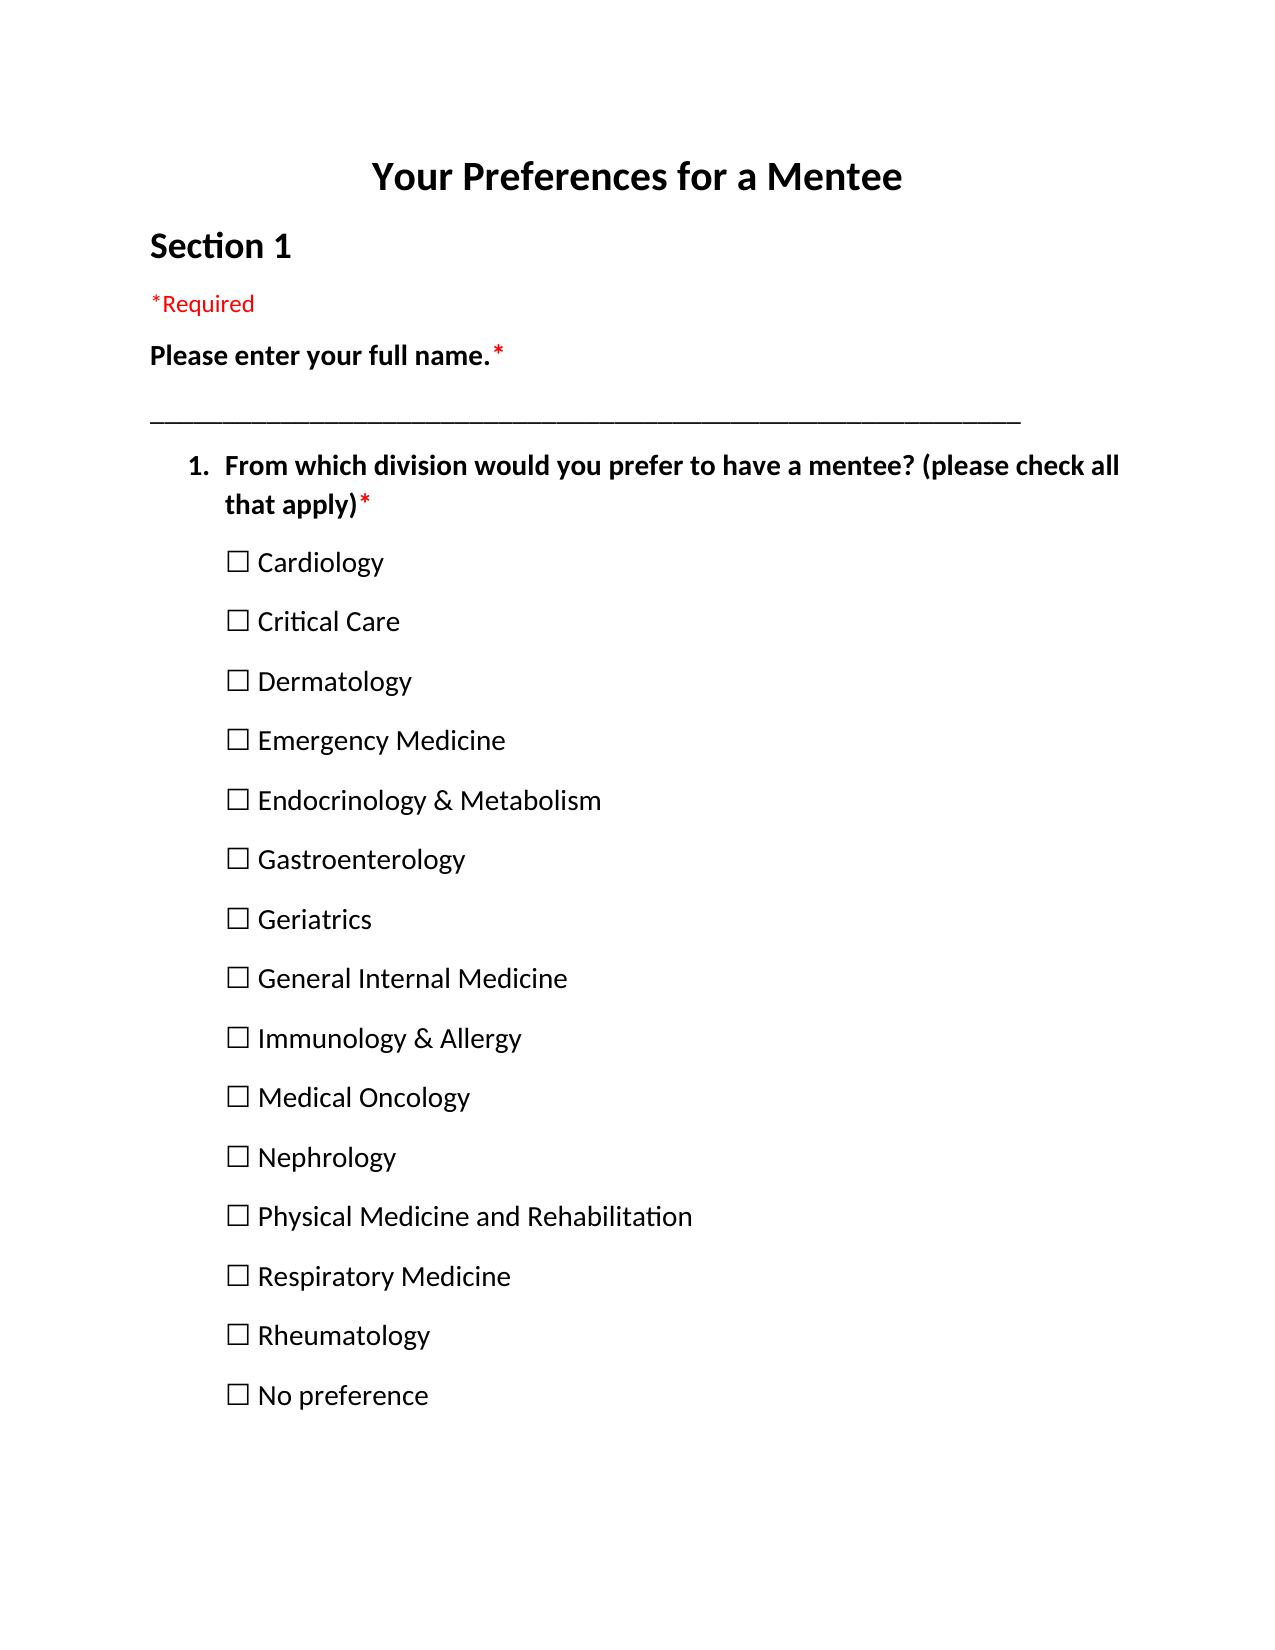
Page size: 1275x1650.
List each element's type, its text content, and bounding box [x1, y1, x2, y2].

text No preference [225, 1374, 1125, 1413]
text Physical Medicine and Rehabilitation [225, 1195, 1125, 1235]
text Endocrinology & Metabolism [225, 779, 1125, 819]
text Emergency Medicine [225, 719, 1125, 759]
text ____________________________________________________________ [150, 392, 1125, 428]
text Cardiology [225, 541, 1125, 581]
text Please enter your full name.* [150, 337, 1125, 373]
text Gastroenterology [225, 838, 1125, 878]
text Your Preferences for a Mentee [150, 150, 1125, 201]
text Dermatology [225, 660, 1125, 700]
list From which division would you prefer to have a mentee? (please check all that apply)* [187, 447, 1125, 522]
text Rheumatology [225, 1314, 1125, 1354]
text Geriatrics [225, 898, 1125, 938]
text Respiratory Medicine [225, 1255, 1125, 1294]
text Immunology & Allergy [225, 1017, 1125, 1057]
text *Required [150, 288, 1125, 318]
text Nephrology [225, 1136, 1125, 1176]
text Section 1 [150, 222, 1125, 267]
text Medical Oncology [225, 1076, 1125, 1116]
text General Internal Medicine [225, 957, 1125, 997]
text Critical Care [225, 601, 1125, 640]
